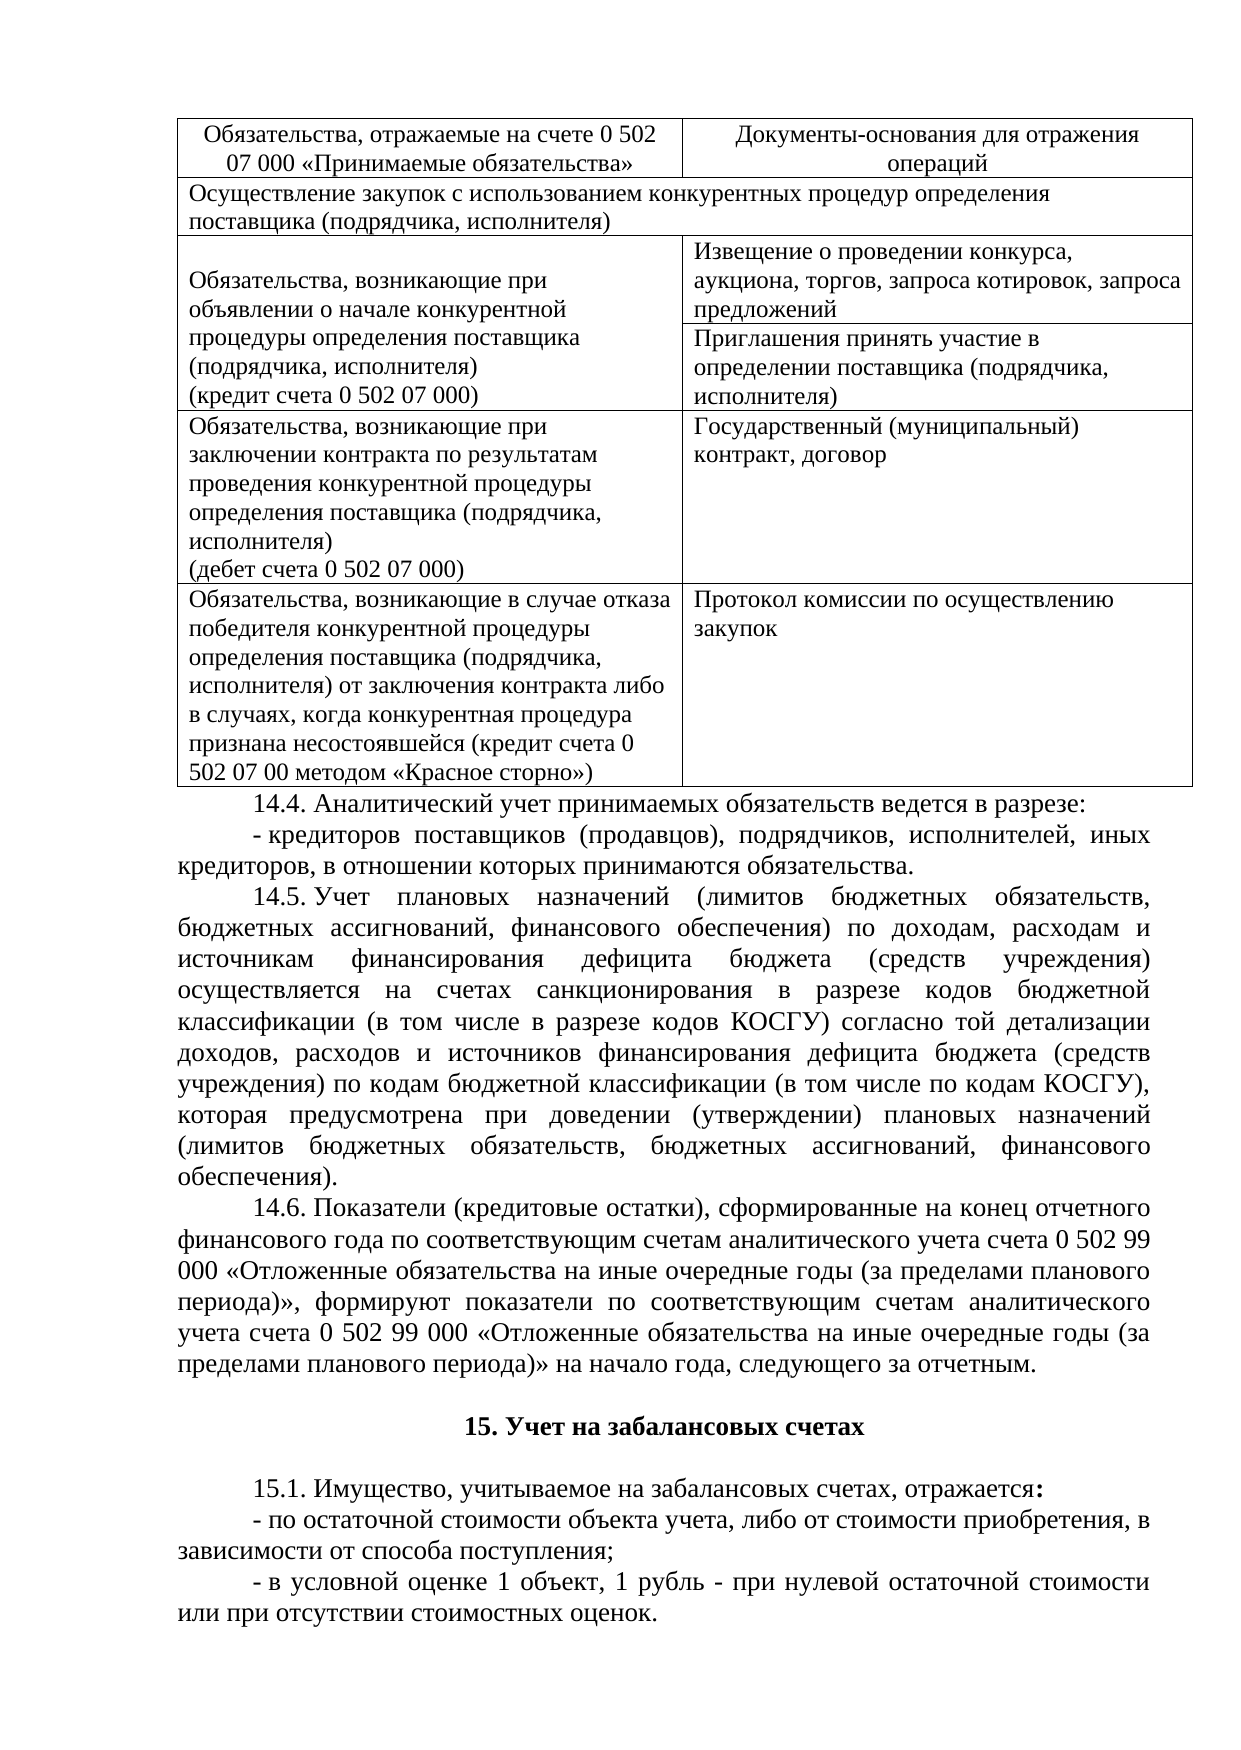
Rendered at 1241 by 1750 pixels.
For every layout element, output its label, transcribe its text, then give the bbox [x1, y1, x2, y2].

text - в условной оценке 1 объект, 1 рубль - при нулевой остаточной стоимости или при отсутствии стоимостных оценок. [177, 1565, 1152, 1628]
table_cell Приглашения принять участие в определении поставщика (подрядчика, исполнителя) [683, 324, 1192, 410]
text 14.6. Показатели (кредитовые остатки), сформированные на конец отчетного финансового года по соответствующим счетам аналитического учета счета 0 502 99 000 «Отложенные обязательства на иные очередные годы (за пределами планового периода)», формируют показатели по соответствующим счетам аналитического учета счета 0 502 99 000 «Отложенные обязательства на иные очередные годы (за пределами планового периода)» на начало года, следующего за отчетным. [177, 1192, 1152, 1378]
text - кредиторов поставщиков (продавцов), подрядчиков, исполнителей, иных кредиторов, в отношении которых принимаются обязательства. [177, 818, 1152, 880]
text - по остаточной стоимости объекта учета, либо от стоимости приобретения, в зависимости от способа поступления; [177, 1503, 1152, 1565]
table_header Обязательства, отражаемые на счете 0 502 07 000 «Принимаемые обязательства» [178, 119, 682, 177]
text 15.1. Имущество, учитываемое на забалансовых счетах, отражается: [177, 1472, 1152, 1503]
subtitle 15. Учет на забалансовых счетах [177, 1409, 1152, 1441]
text 14.4. Аналитический учет принимаемых обязательств ведется в разрезе: [177, 787, 1152, 818]
table_cell Обязательства, возникающие при заключении контракта по результатам проведения конкурентной процедуры определения поставщика (подрядчика, исполнителя) (дебет счета 0 502 07 000) [178, 411, 682, 583]
table_cell Осуществление закупок с использованием конкурентных процедур определения поставщика (подрядчика, исполнителя) [178, 178, 1192, 235]
table_header Документы-основания для отражения операций [683, 119, 1192, 177]
table_cell Извещение о проведении конкурса, аукциона, торгов, запроса котировок, запроса предложений [683, 236, 1192, 322]
table_cell Обязательства, возникающие в случае отказа победителя конкурентной процедуры определения поставщика (подрядчика, исполнителя) от заключения контракта либо в случаях, когда конкурентная процедура признана несостоявшейся (кредит счета 0 502 07 00 методом «Красное сторно») [178, 584, 682, 786]
table_cell Государственный (муниципальный) контракт, договор [683, 411, 1192, 583]
text 14.5. Учет плановых назначений (лимитов бюджетных обязательств, бюджетных ассигнований, финансового обеспечения) по доходам, расходам и источникам финансирования дефицита бюджета (средств учреждения) осуществляется на счетах санкционирования в разрезе кодов бюджетной классификации (в том числе в разрезе кодов КОСГУ) согласно той детализации доходов, расходов и источников финансирования дефицита бюджета (средств учреждения) по кодам бюджетной классификации (в том числе по кодам КОСГУ), которая предусмотрена при доведении (утверждении) плановых назначений (лимитов бюджетных обязательств, бюджетных ассигнований, финансового обеспечения). [177, 880, 1152, 1192]
table_cell Протокол комиссии по осуществлению закупок [683, 584, 1192, 786]
table_cell Обязательства, возникающие при объявлении о начале конкурентной процедуры определения поставщика (подрядчика, исполнителя) (кредит счета 0 502 07 000) [178, 236, 682, 410]
